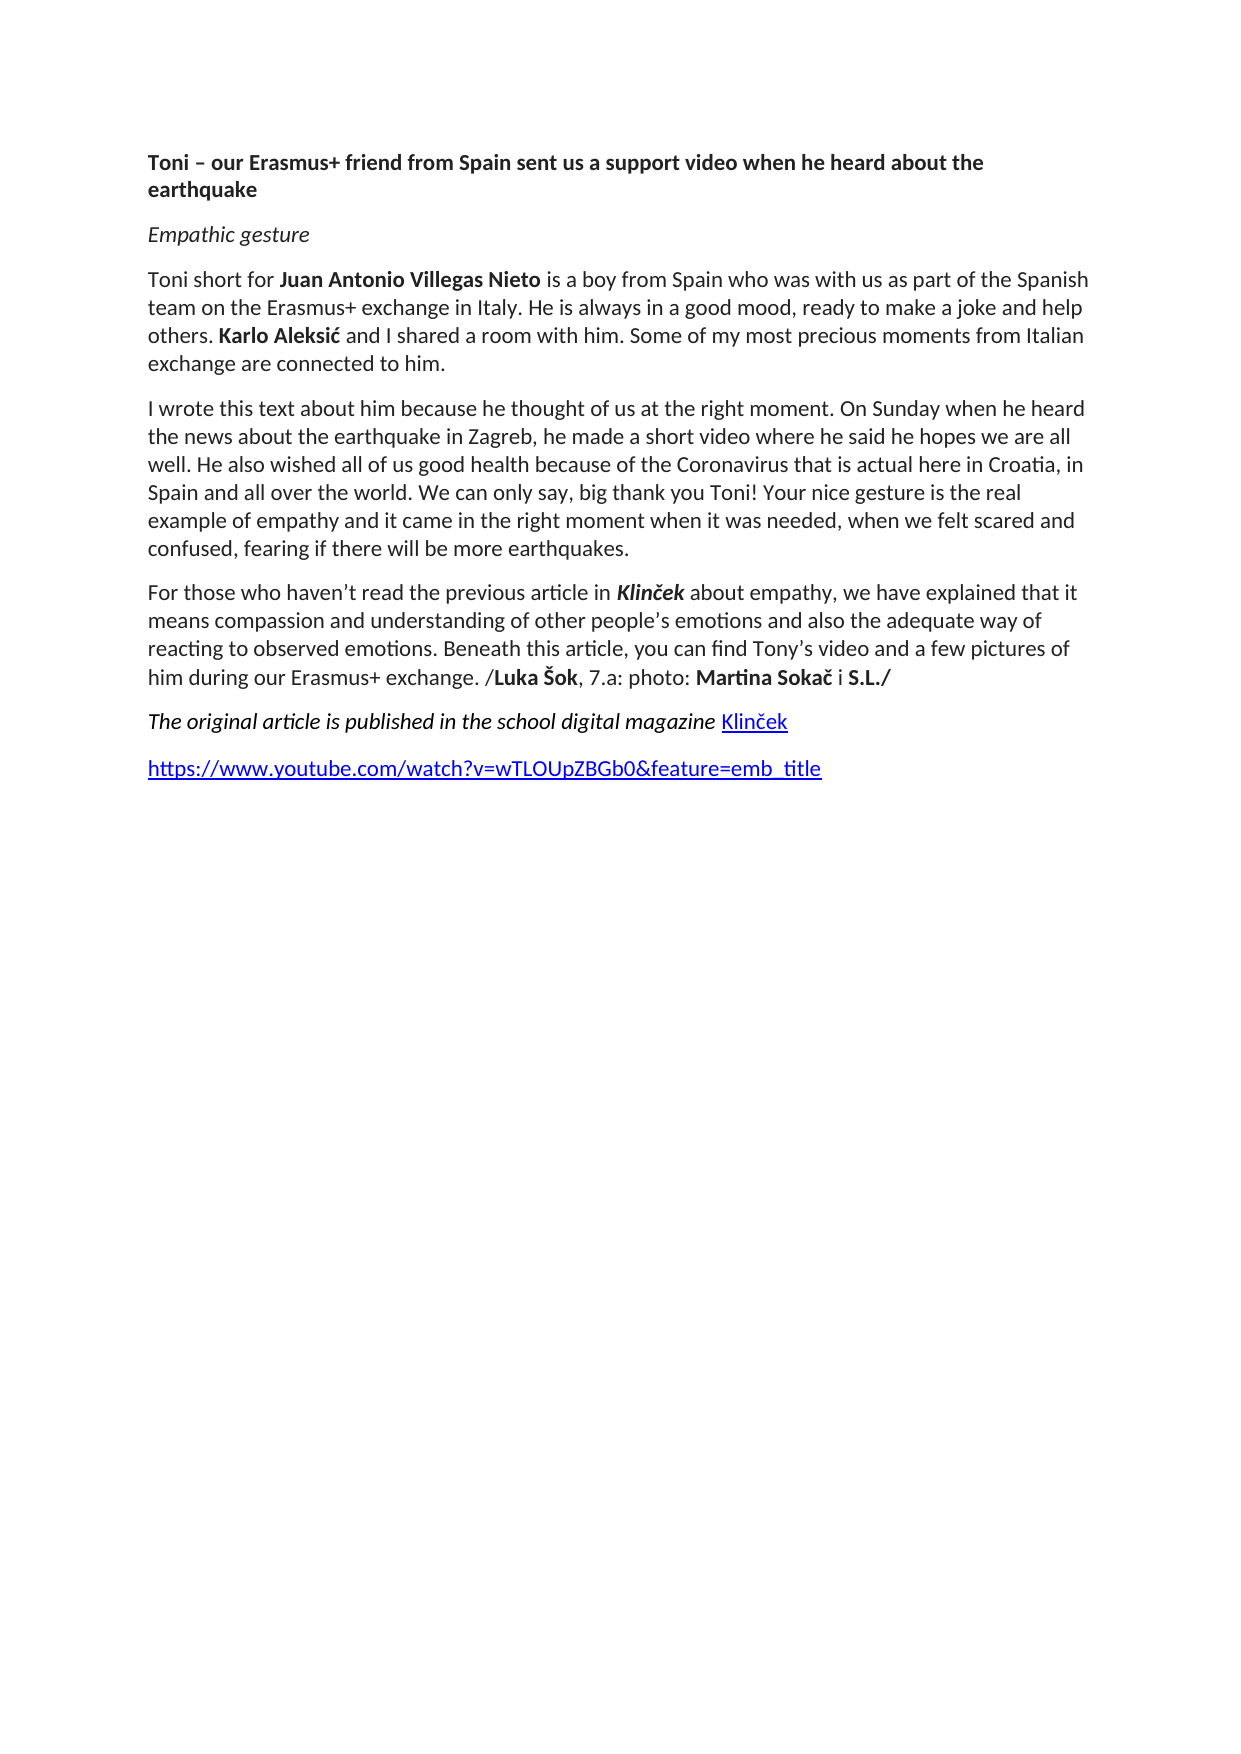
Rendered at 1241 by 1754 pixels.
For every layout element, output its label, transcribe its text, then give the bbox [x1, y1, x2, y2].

text The original article is published in the school digital magazine Klinček [148, 707, 1093, 735]
text For those who haven’t read the previous article in Klinček about empathy, we have explained that it means compassion and understanding of other people’s emotions and also the adequate way of reacting to observed emotions. Beneath this article, you can find Tony’s video and a few pictures of him during our Erasmus+ exchange. /Luka Šok, 7.a: photo: Martina Sokač i S.L./ [148, 578, 1093, 691]
text https://www.youtube.com/watch?v=wTLOUpZBGb0&feature=emb_title [148, 754, 1093, 782]
text I wrote this text about him because he thought of us at the right moment. On Sunday when he heard the news about the earthquake in Zagreb, he made a short video where he said he hopes we are all well. He also wished all of us good health because of the Coronavirus that is actual here in Croatia, in Spain and all over the world. We can only say, big thank you Toni! Your nice gesture is the real example of empathy and it came in the right moment when it was needed, when we felt scared and confused, fearing if there will be more earthquakes. [148, 394, 1093, 562]
text Toni short for Juan Antonio Villegas Nieto is a boy from Spain who was with us as part of the Spanish team on the Erasmus+ exchange in Italy. He is always in a good mood, ready to make a joke and help others. Karlo Aleksić and I shared a room with him. Some of my most precious moments from Italian exchange are connected to him. [148, 265, 1093, 377]
text Empathic gesture [148, 220, 1093, 248]
text Toni – our Erasmus+ friend from Spain sent us a support video when he heard about the earthquake [148, 148, 1093, 204]
